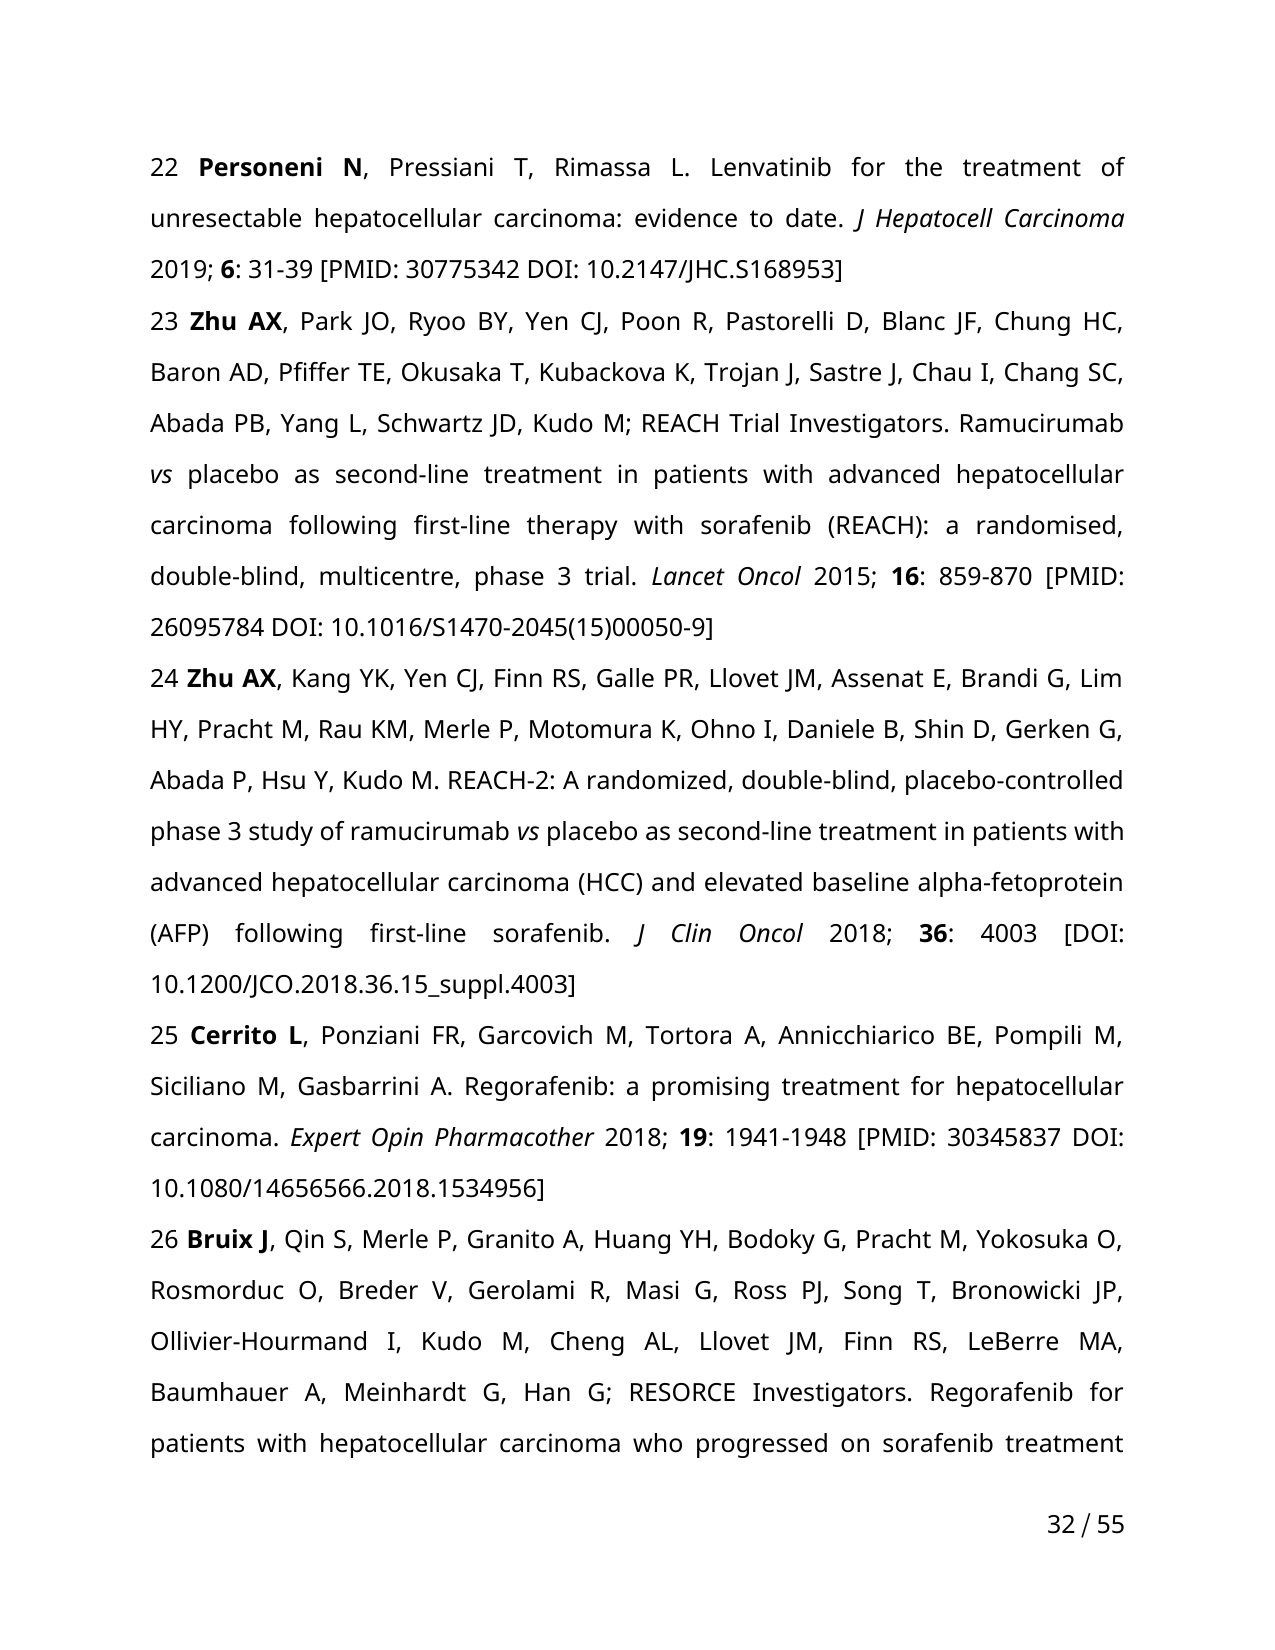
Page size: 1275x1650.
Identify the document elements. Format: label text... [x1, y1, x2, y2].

text 22 Personeni N, Pressiani T, Rimassa L. Lenvatinib for the treatment of unresectable hepatocellular carcinoma: evidence to date. J Hepatocell Carcinoma 2019; 6: 31-39 [PMID: 30775342 DOI: 10.2147/JHC.S168953] [150, 150, 1125, 286]
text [150, 1222, 1125, 1460]
text 24 Zhu AX, Kang YK, Yen CJ, Finn RS, Galle PR, Llovet JM, Assenat E, Brandi G, Lim HY, Pracht M, Rau KM, Merle P, Motomura K, Ohno I, Daniele B, Shin D, Gerken G, Abada P, Hsu Y, Kudo M. REACH-2: A randomized, double-blind, placebo-controlled phase 3 study of ramucirumab vs placebo as second-line treatment in patients with advanced hepatocellular carcinoma (HCC) and elevated baseline alpha-fetoprotein (AFP) following first-line sorafenib. J Clin Oncol 2018; 36: 4003 [DOI: 10.1200/JCO.2018.36.15_suppl.4003] [150, 660, 1125, 1001]
text 25 Cerrito L, Ponziani FR, Garcovich M, Tortora A, Annicchiarico BE, Pompili M, Siciliano M, Gasbarrini A. Regorafenib: a promising treatment for hepatocellular carcinoma. Expert Opin Pharmacother 2018; 19: 1941-1948 [PMID: 30345837 DOI: 10.1080/14656566.2018.1534956] [150, 1018, 1125, 1205]
text 23 Zhu AX, Park JO, Ryoo BY, Yen CJ, Poon R, Pastorelli D, Blanc JF, Chung HC, Baron AD, Pfiffer TE, Okusaka T, Kubackova K, Trojan J, Sastre J, Chau I, Chang SC, Abada PB, Yang L, Schwartz JD, Kudo M; REACH Trial Investigators. Ramucirumab vs placebo as second-line treatment in patients with advanced hepatocellular carcinoma following first-line therapy with sorafenib (REACH): a randomised, double-blind, multicentre, phase 3 trial. Lancet Oncol 2015; 16: 859-870 [PMID: 26095784 DOI: 10.1016/S1470-2045(15)00050-9] [150, 303, 1125, 643]
